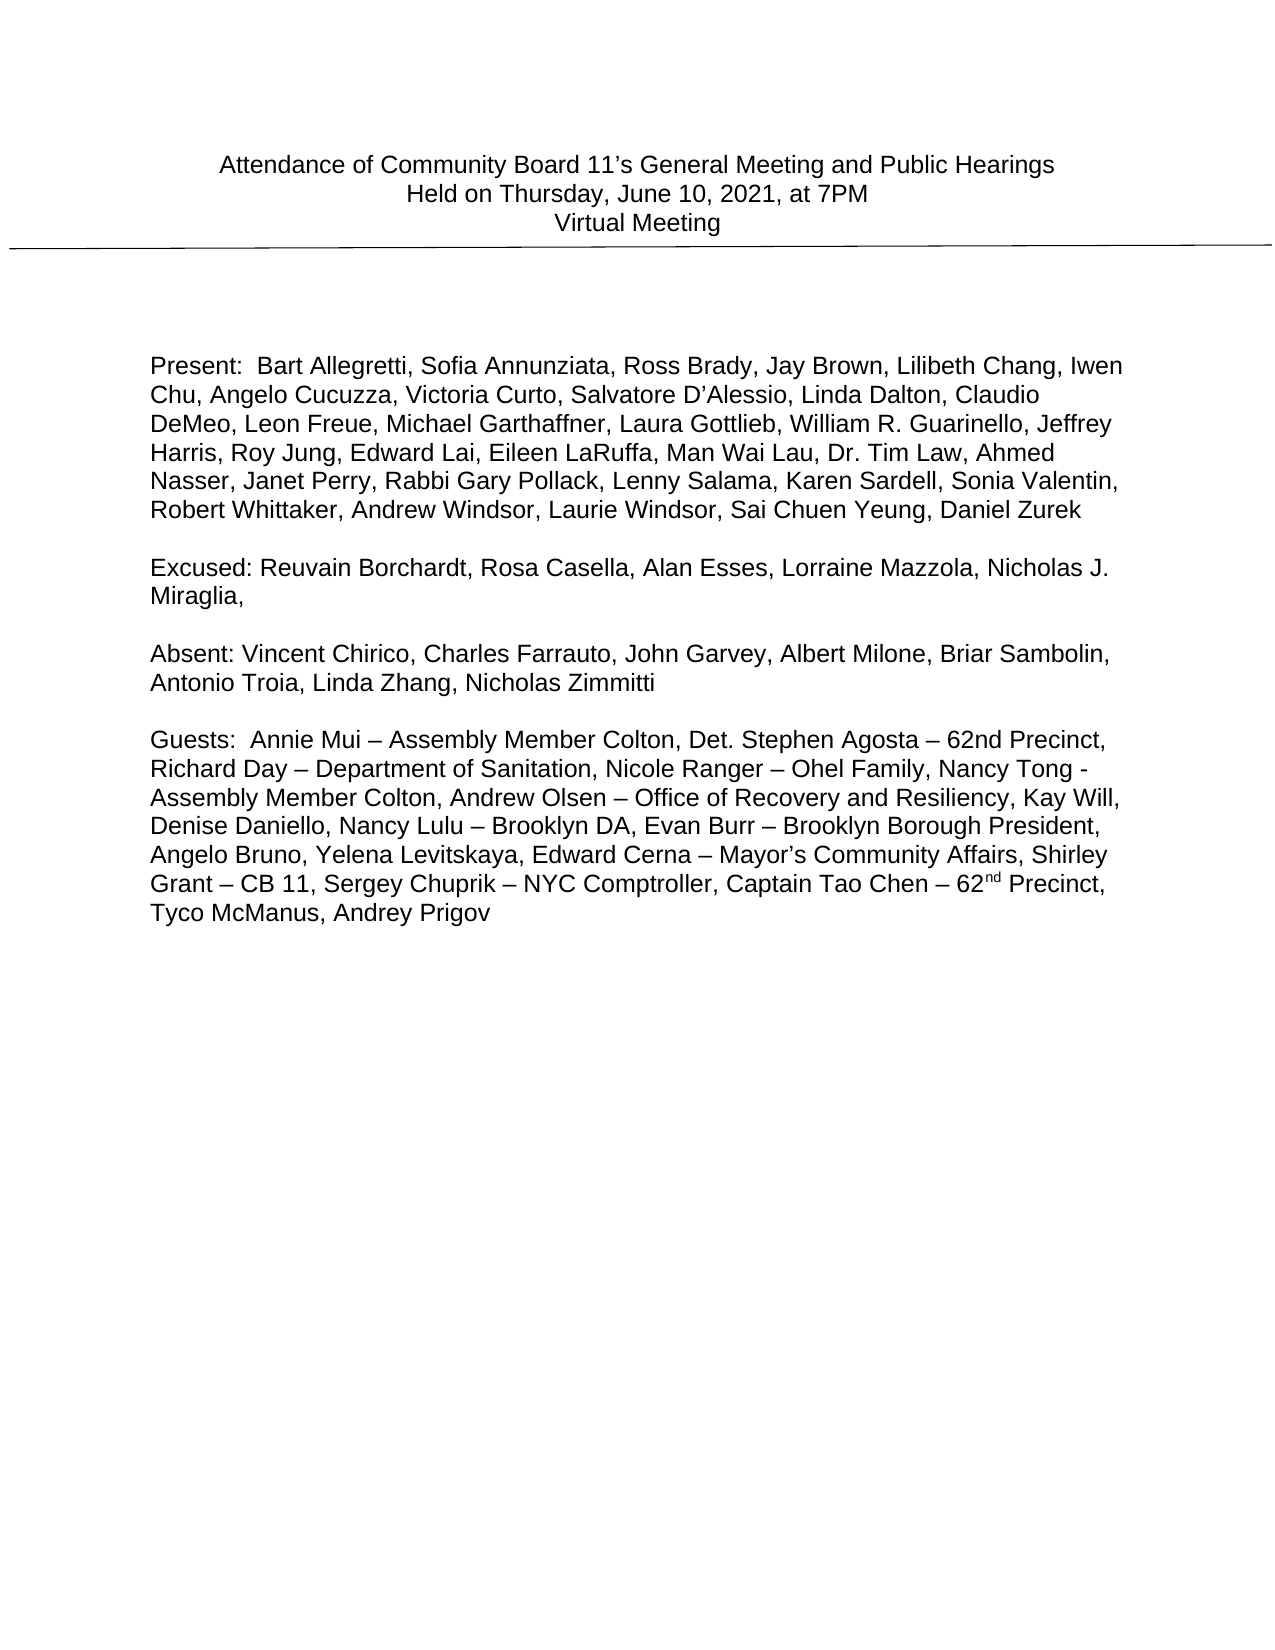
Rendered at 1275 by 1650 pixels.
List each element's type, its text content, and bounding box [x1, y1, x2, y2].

text Held on Thursday, June 10, 2021, at 7PM [150, 179, 1125, 207]
text Excused: Reuvain Borchardt, Rosa Casella, Alan Esses, Lorraine Mazzola, Nicholas J. Miraglia, [150, 552, 1125, 610]
text Guests: Annie Mui – Assembly Member Colton, Det. Stephen Agosta – 62nd Precinct, Richard Day – Department of Sanitation, Nicole Ranger – Ohel Family, Nancy Tong - Assembly Member Colton, Andrew Olsen – Office of Recovery and Resiliency, Kay Will, Denise Daniello, Nancy Lulu – Brooklyn DA, Evan Burr – Brooklyn Borough President, Angelo Bruno, Yelena Levitskaya, Edward Cerna – Mayor’s Community Affairs, Shirley Grant – CB 11, Sergey Chuprik – NYC Comptroller, Captain Tao Chen – 62nd Precinct, Tyco McManus, Andrey Prigov [150, 725, 1125, 926]
text Absent: Vincent Chirico, Charles Farrauto, John Garvey, Albert Milone, Briar Sambolin, Antonio Troia, Linda Zhang, Nicholas Zimmitti [150, 639, 1125, 696]
text Virtual Meeting [150, 207, 1125, 236]
text Attendance of Community Board 11’s General Meeting and Public Hearings [150, 150, 1125, 179]
text Present: Bart Allegretti, Sofia Annunziata, Ross Brady, Jay Brown, Lilibeth Chang, Iwen Chu, Angelo Cucuzza, Victoria Curto, Salvatore D’Alessio, Linda Dalton, Claudio DeMeo, Leon Freue, Michael Garthaffner, Laura Gottlieb, William R. Guarinello, Jeffrey Harris, Roy Jung, Edward Lai, Eileen LaRuffa, Man Wai Lau, Dr. Tim Law, Ahmed Nasser, Janet Perry, Rabbi Gary Pollack, Lenny Salama, Karen Sardell, Sonia Valentin, Robert Whittaker, Andrew Windsor, Laurie Windsor, Sai Chuen Yeung, Daniel Zurek [150, 351, 1125, 524]
